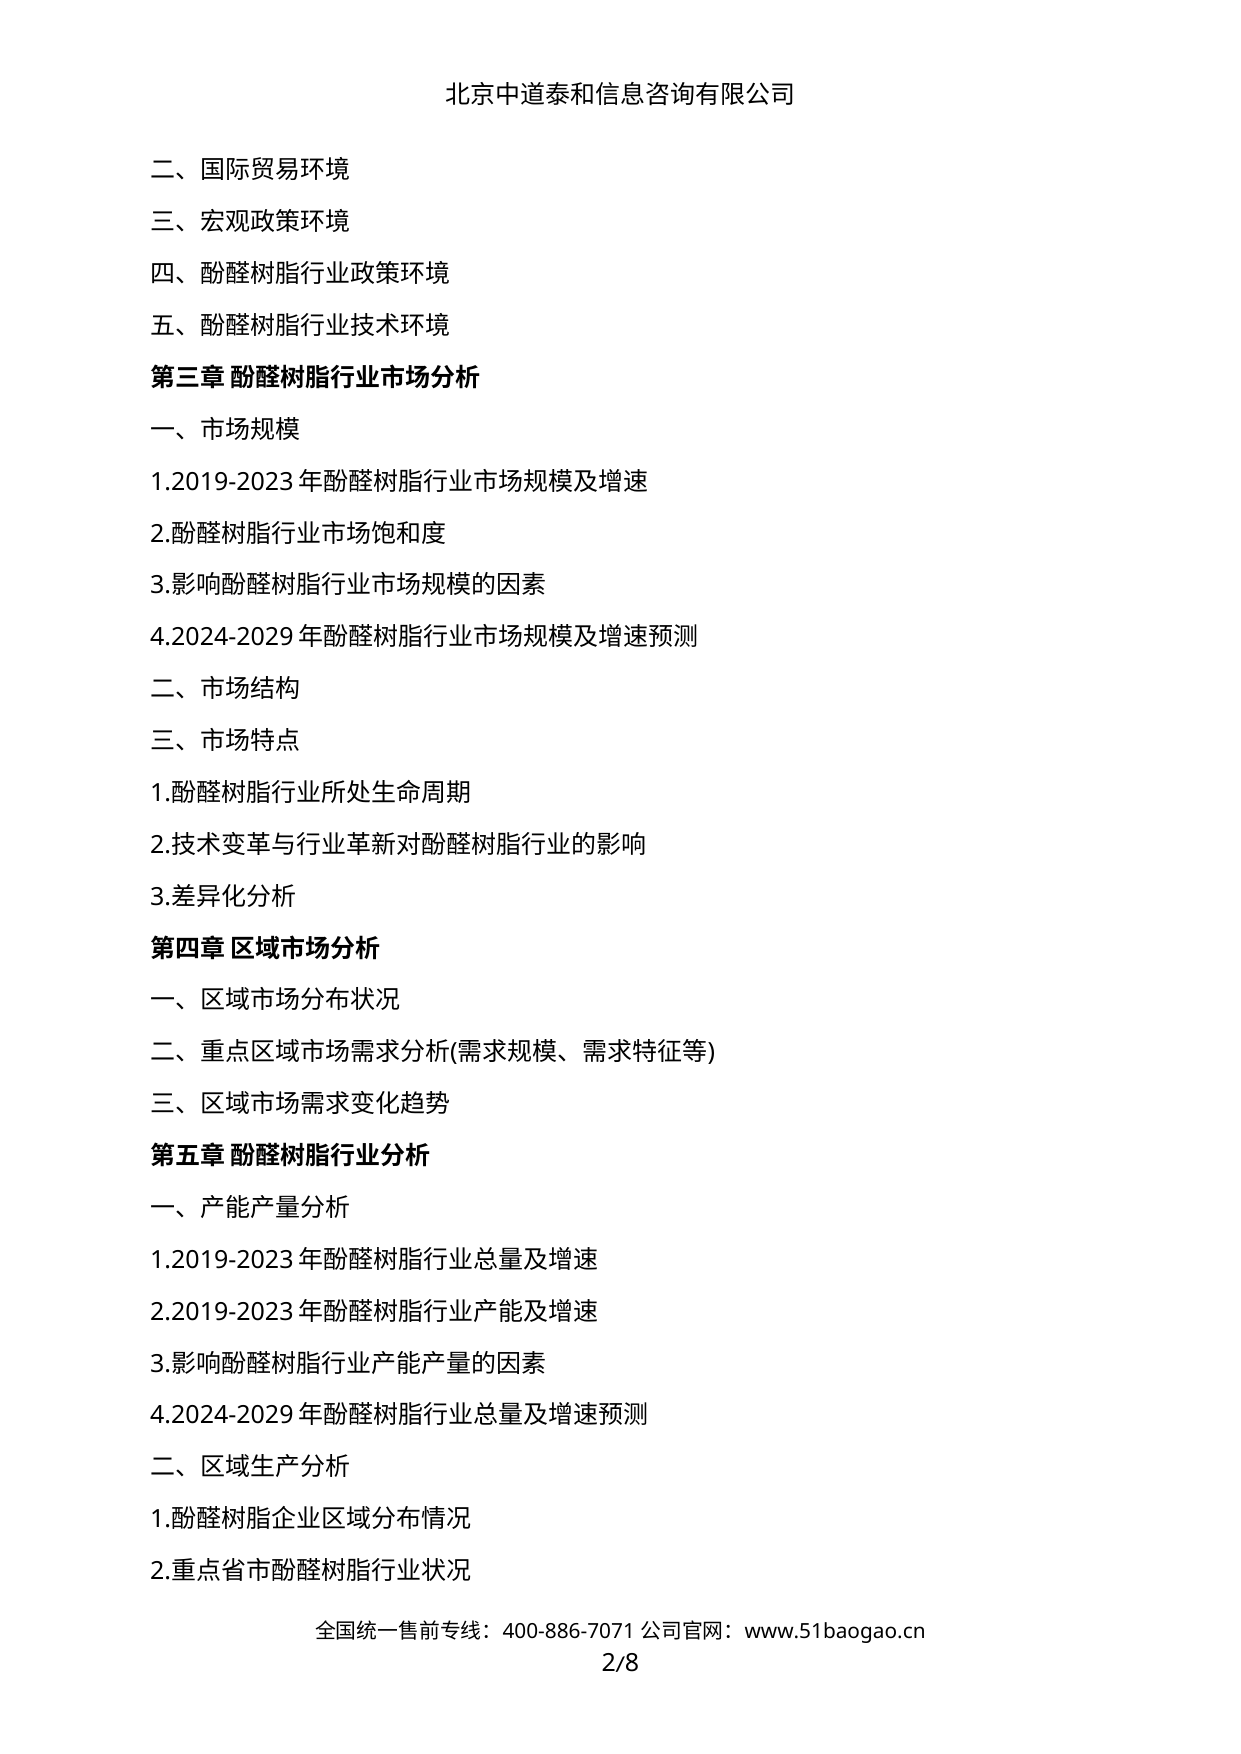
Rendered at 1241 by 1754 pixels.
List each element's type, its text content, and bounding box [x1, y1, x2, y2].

text 3.影响酚醛树脂行业产能产量的因素 [150, 1343, 1090, 1379]
text 一、产能产量分析 [150, 1187, 1090, 1224]
text 4.2024-2029年酚醛树脂行业市场规模及增速预测 [150, 617, 1090, 653]
text 1.酚醛树脂行业所处生命周期 [150, 772, 1090, 809]
text 三、宏观政策环境 [150, 202, 1090, 238]
text 2.重点省市酚醛树脂行业状况 [150, 1551, 1090, 1587]
text 五、酚醛树脂行业技术环境 [150, 306, 1090, 342]
text 3.影响酚醛树脂行业市场规模的因素 [150, 565, 1090, 601]
text 一、区域市场分布状况 [150, 980, 1090, 1016]
text 4.2024-2029年酚醛树脂行业总量及增速预测 [150, 1395, 1090, 1431]
text 1.2019-2023年酚醛树脂行业总量及增速 [150, 1239, 1090, 1276]
text 1.酚醛树脂企业区域分布情况 [150, 1499, 1090, 1535]
text 二、重点区域市场需求分析(需求规模、需求特征等) [150, 1032, 1090, 1068]
text 二、区域生产分析 [150, 1447, 1090, 1483]
text 一、市场规模 [150, 409, 1090, 446]
text 第四章 区域市场分析 [150, 928, 1090, 964]
text 第三章 酚醛树脂行业市场分析 [150, 357, 1090, 394]
text 2.技术变革与行业革新对酚醛树脂行业的影响 [150, 824, 1090, 861]
text 1.2019-2023年酚醛树脂行业市场规模及增速 [150, 461, 1090, 497]
text 3.差异化分析 [150, 876, 1090, 912]
text 三、区域市场需求变化趋势 [150, 1084, 1090, 1120]
text 四、酚醛树脂行业政策环境 [150, 254, 1090, 290]
text 二、国际贸易环境 [150, 150, 1090, 186]
text 第五章 酚醛树脂行业分析 [150, 1136, 1090, 1172]
text 2.2019-2023年酚醛树脂行业产能及增速 [150, 1291, 1090, 1327]
text 三、市场特点 [150, 721, 1090, 757]
text 2.酚醛树脂行业市场饱和度 [150, 513, 1090, 549]
text 二、市场结构 [150, 669, 1090, 705]
